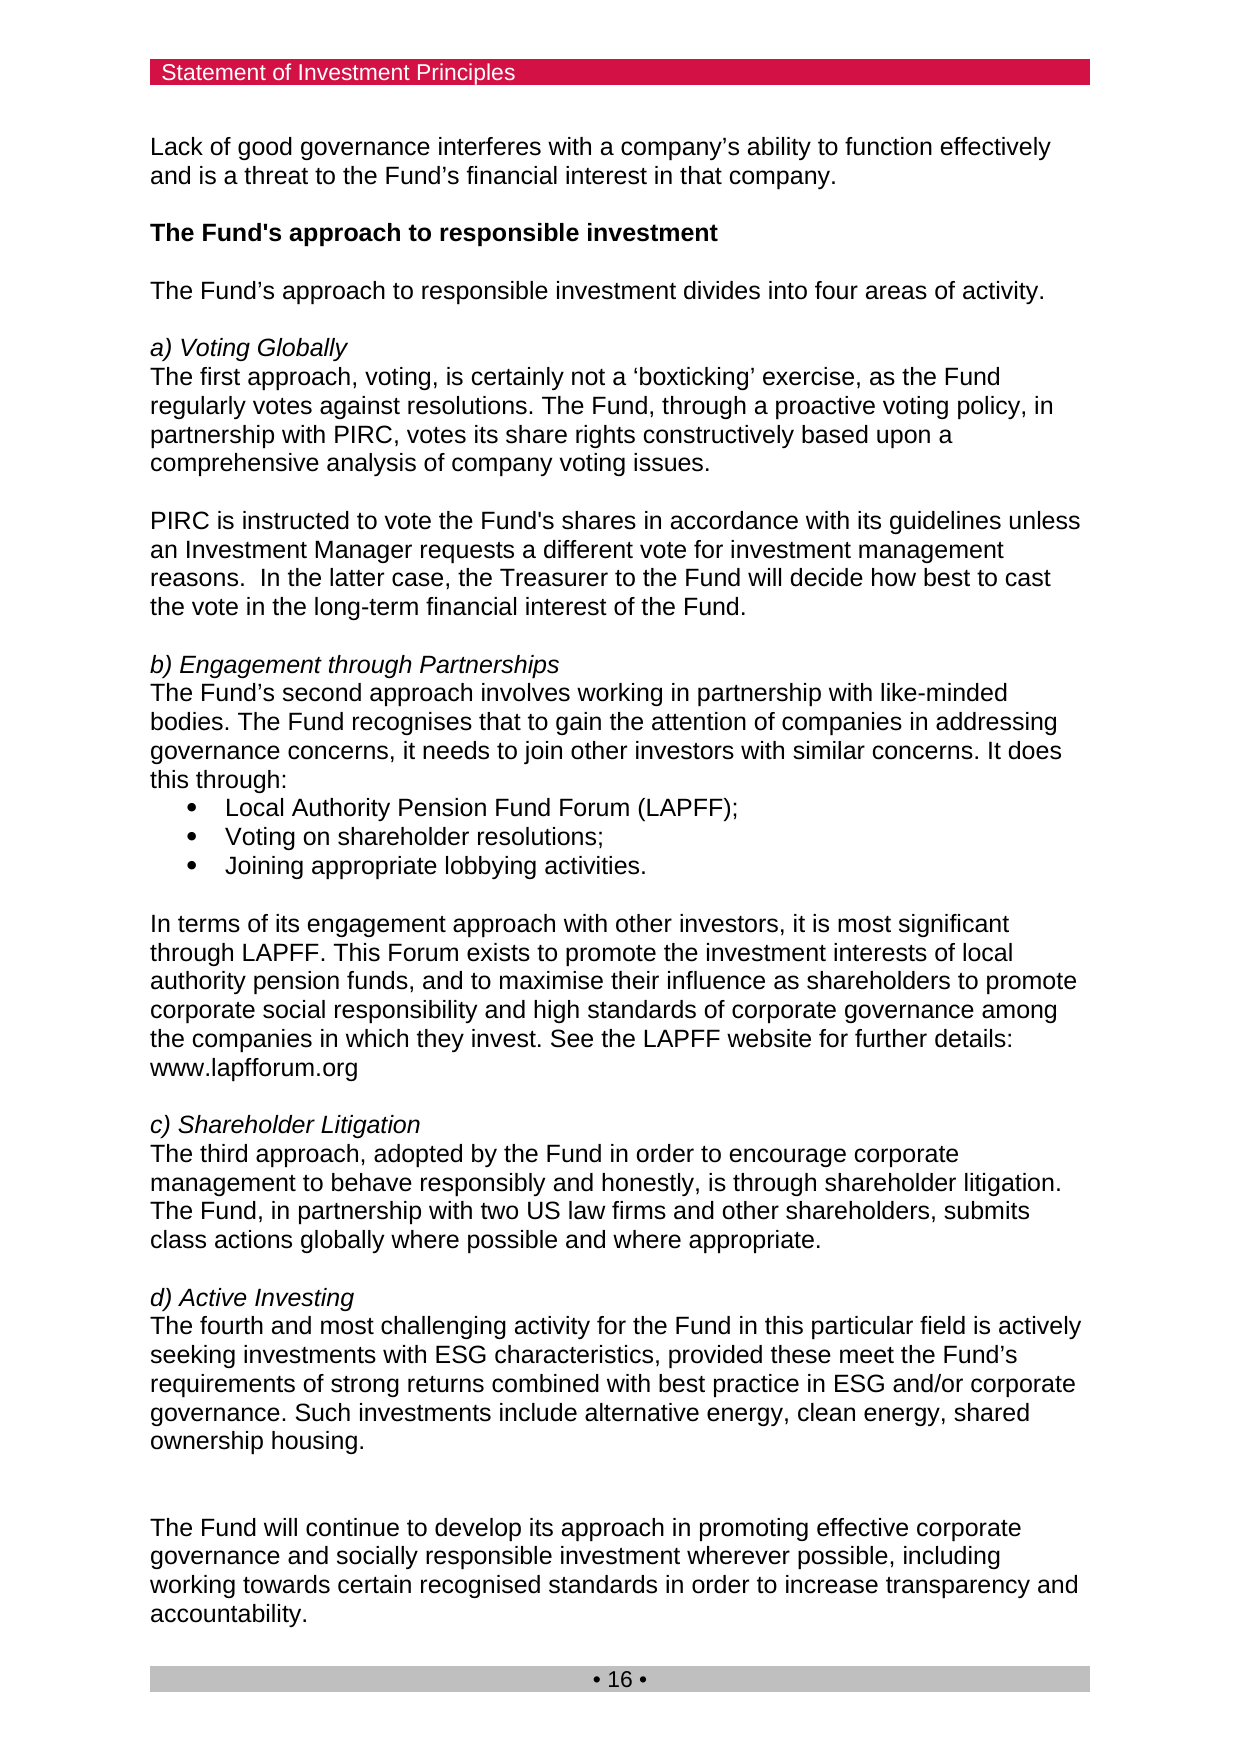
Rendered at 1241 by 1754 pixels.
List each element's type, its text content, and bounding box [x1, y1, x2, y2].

text b) Engagement through Partnerships [150, 650, 1090, 678]
text c) Shareholder Litigation [150, 1110, 1090, 1139]
text The fourth and most challenging activity for the Fund in this particular field is actively seeking investments with ESG characteristics, provided these meet the Fund’s requirements of strong returns combined with best practice in ESG and/or corporate governance. Such investments include alternative energy, clean energy, shared ownership housing. [150, 1311, 1090, 1455]
text d) Active Investing [150, 1282, 1090, 1311]
text The Fund's approach to responsible investment [150, 218, 1090, 247]
list Local Authority Pension Fund Forum (LAPFF); [187, 793, 1090, 822]
text The first approach, voting, is certainly not a ‘boxticking’ exercise, as the Fund regularly votes against resolutions. The Fund, through a proactive voting policy, in partnership with PIRC, votes its share rights constructively based upon a comprehensive analysis of company voting issues. [150, 362, 1090, 477]
text In terms of its engagement approach with other investors, it is most significant through LAPFF. This Forum exists to promote the investment interests of local authority pension funds, and to maximise their influence as shareholders to promote corporate social responsibility and high standards of corporate governance among the companies in which they invest. See the LAPFF website for further details: www.lapfforum.org [150, 909, 1090, 1081]
text a) Voting Globally [150, 333, 1090, 362]
text The Fund’s approach to responsible investment divides into four areas of activity. [150, 276, 1090, 305]
text The Fund will continue to develop its approach in promoting effective corporate governance and socially responsible investment wherever possible, including working towards certain recognised standards in order to increase transparency and accountability. [150, 1512, 1090, 1627]
list Joining appropriate lobbying activities. [187, 851, 1090, 880]
list Voting on shareholder resolutions; [187, 822, 1090, 851]
text Lack of good governance interferes with a company’s ability to function effectively and is a threat to the Fund’s financial interest in that company. [150, 132, 1090, 190]
text PIRC is instructed to vote the Fund's shares in accordance with its guidelines unless an Investment Manager requests a different vote for investment management reasons. In the latter case, the Treasurer to the Fund will decide how best to cast the vote in the long-term financial interest of the Fund. [150, 506, 1090, 621]
text The Fund’s second approach involves working in partnership with like-minded bodies. The Fund recognises that to gain the attention of companies in addressing governance concerns, it needs to join other investors with similar concerns. It does this through: [150, 678, 1090, 793]
text The third approach, adopted by the Fund in order to encourage corporate management to behave responsibly and honestly, is through shareholder litigation. The Fund, in partnership with two US law firms and other shareholders, submits class actions globally where possible and where appropriate. [150, 1139, 1090, 1254]
